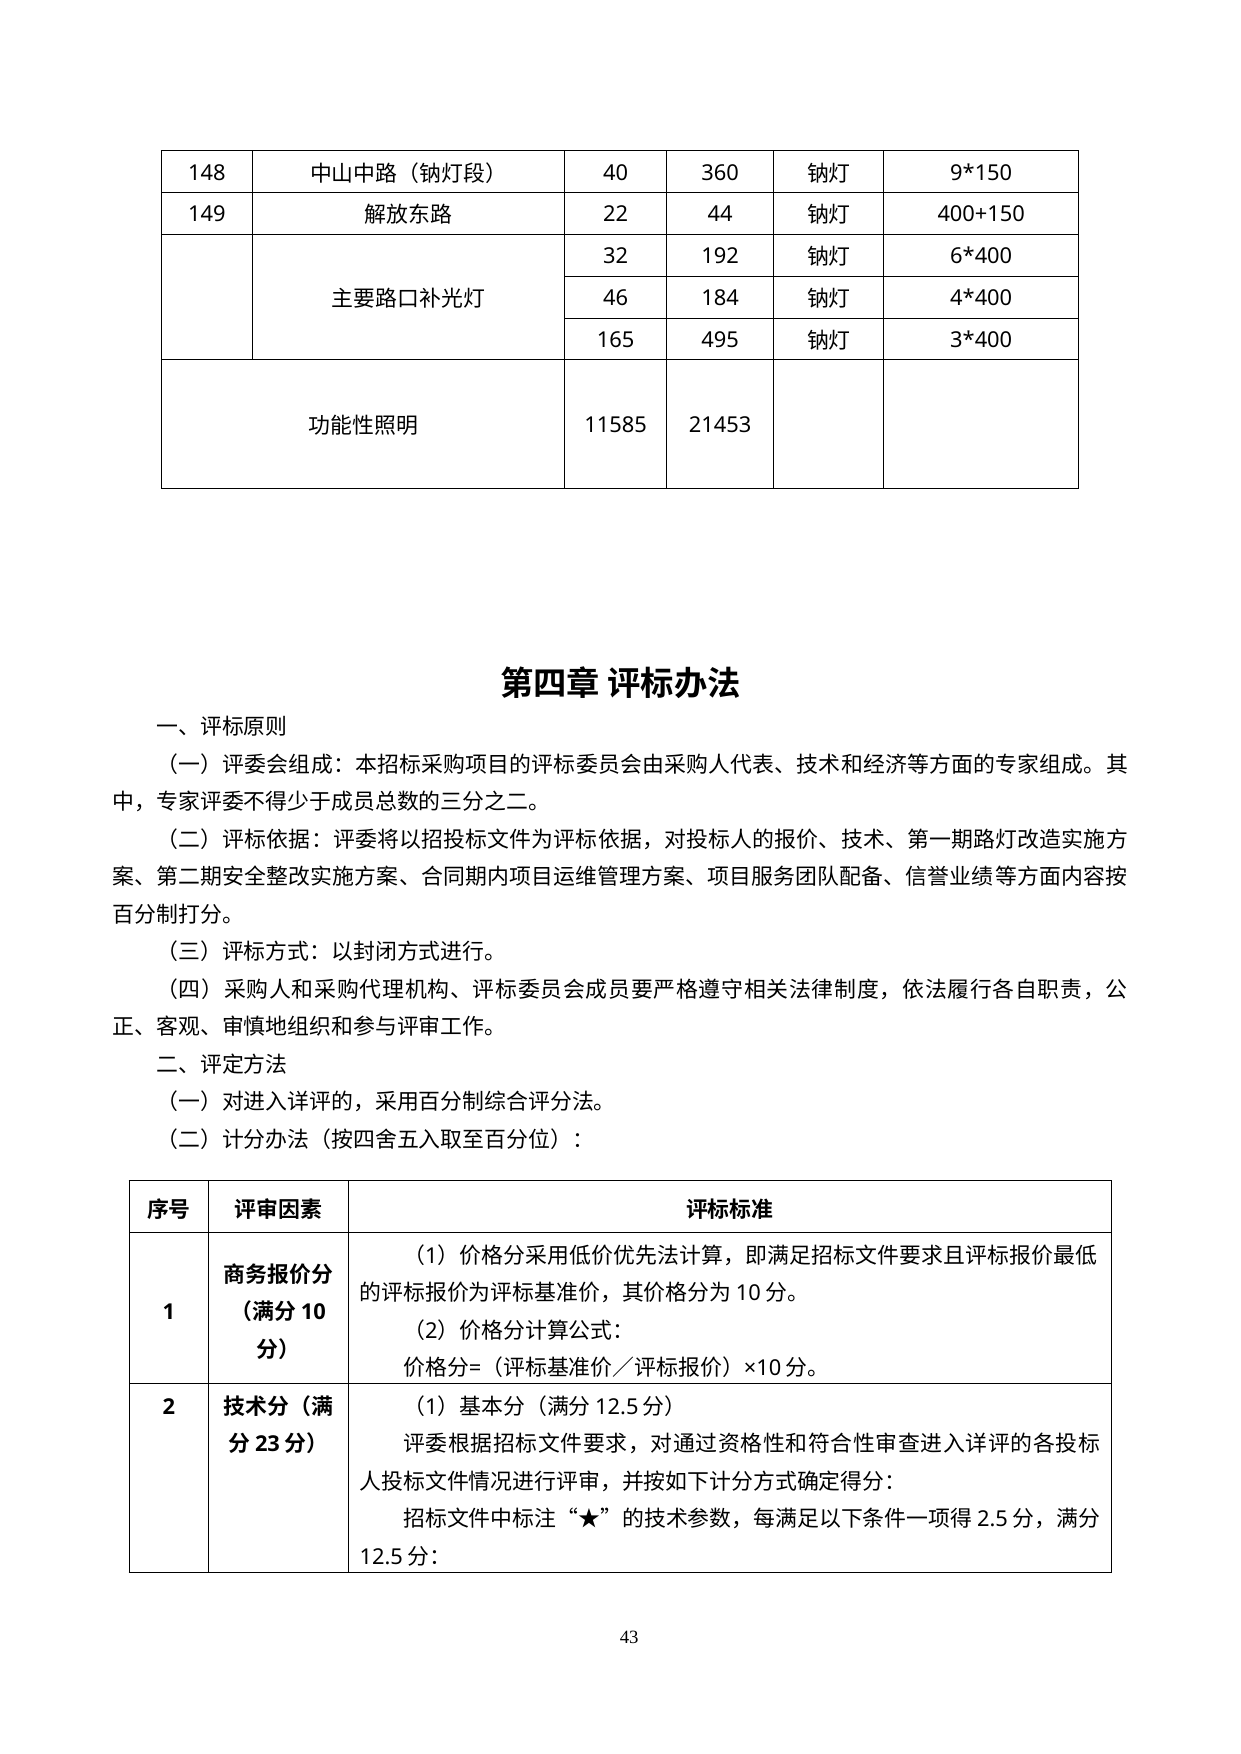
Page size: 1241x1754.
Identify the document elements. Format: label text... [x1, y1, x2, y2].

table_cell 9*150 [884, 151, 1078, 192]
table_cell 6*400 [884, 235, 1078, 276]
table_cell 4*400 [884, 277, 1078, 317]
table_cell 148 [162, 151, 252, 192]
table_cell 解放东路 [253, 193, 564, 234]
text （四）采购人和采购代理机构、评标委员会成员要严格遵守相关法律制度，依法履行各自职责，公正、客观、审慎地组织和参与评审工作。 [112, 967, 1128, 1042]
table_cell 钠灯 [774, 319, 883, 359]
table_cell [884, 360, 1078, 487]
table_cell 钠灯 [774, 193, 883, 234]
text 二、评定方法 [112, 1042, 1128, 1080]
table_cell 192 [667, 235, 773, 276]
table_cell 功能性照明 [162, 360, 564, 487]
table_cell 钠灯 [774, 235, 883, 276]
text （一）对进入详评的，采用百分制综合评分法。 [112, 1080, 1128, 1117]
text 一、评标原则 [112, 705, 1128, 742]
table_cell 32 [565, 235, 666, 276]
table_cell [774, 360, 883, 487]
table_cell 46 [565, 277, 666, 317]
table_cell 主要路口补光灯 [253, 235, 564, 359]
table_header 序号 [130, 1181, 208, 1232]
table_cell [162, 235, 252, 359]
table_cell 165 [565, 319, 666, 359]
table_cell 2 [130, 1384, 208, 1572]
table_header 评标标准 [349, 1181, 1111, 1232]
table_cell 钠灯 [774, 151, 883, 192]
table_cell （1）价格分采用低价优先法计算，即满足招标文件要求且评标报价最低的评标报价为评标基准价，其价格分为10分。 （2）价格分计算公式： 价格分=（评标基准价／评标报价）×10分。 [349, 1233, 1111, 1383]
table_cell 40 [565, 151, 666, 192]
subtitle 第四章 评标办法 [112, 659, 1128, 705]
table_cell 11585 [565, 360, 666, 487]
table_header 评审因素 [209, 1181, 348, 1232]
table_cell 钠灯 [774, 277, 883, 317]
text （二）计分办法（按四舍五入取至百分位）： [112, 1117, 1128, 1155]
table_cell 商务报价分（满分10分） [209, 1233, 348, 1383]
table_cell 495 [667, 319, 773, 359]
text （二）评标依据：评委将以招投标文件为评标依据，对投标人的报价、技术、第一期路灯改造实施方案、第二期安全整改实施方案、合同期内项目运维管理方案、项目服务团队配备、信誉业绩等方面内容按百分制打分。 [112, 817, 1128, 930]
table_cell 22 [565, 193, 666, 234]
table_cell 44 [667, 193, 773, 234]
table_cell 1 [130, 1233, 208, 1383]
table_cell 技术分（满分23分） [209, 1384, 348, 1572]
table_cell 400+150 [884, 193, 1078, 234]
text （三）评标方式：以封闭方式进行。 [112, 930, 1128, 967]
table_cell 21453 [667, 360, 773, 487]
table_cell 184 [667, 277, 773, 317]
text （一）评委会组成：本招标采购项目的评标委员会由采购人代表、技术和经济等方面的专家组成。其中，专家评委不得少于成员总数的三分之二。 [112, 742, 1128, 817]
table_cell 360 [667, 151, 773, 192]
table_cell 149 [162, 193, 252, 234]
table_cell 中山中路（钠灯段） [253, 151, 564, 192]
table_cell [349, 1384, 1111, 1572]
table_cell 3*400 [884, 319, 1078, 359]
